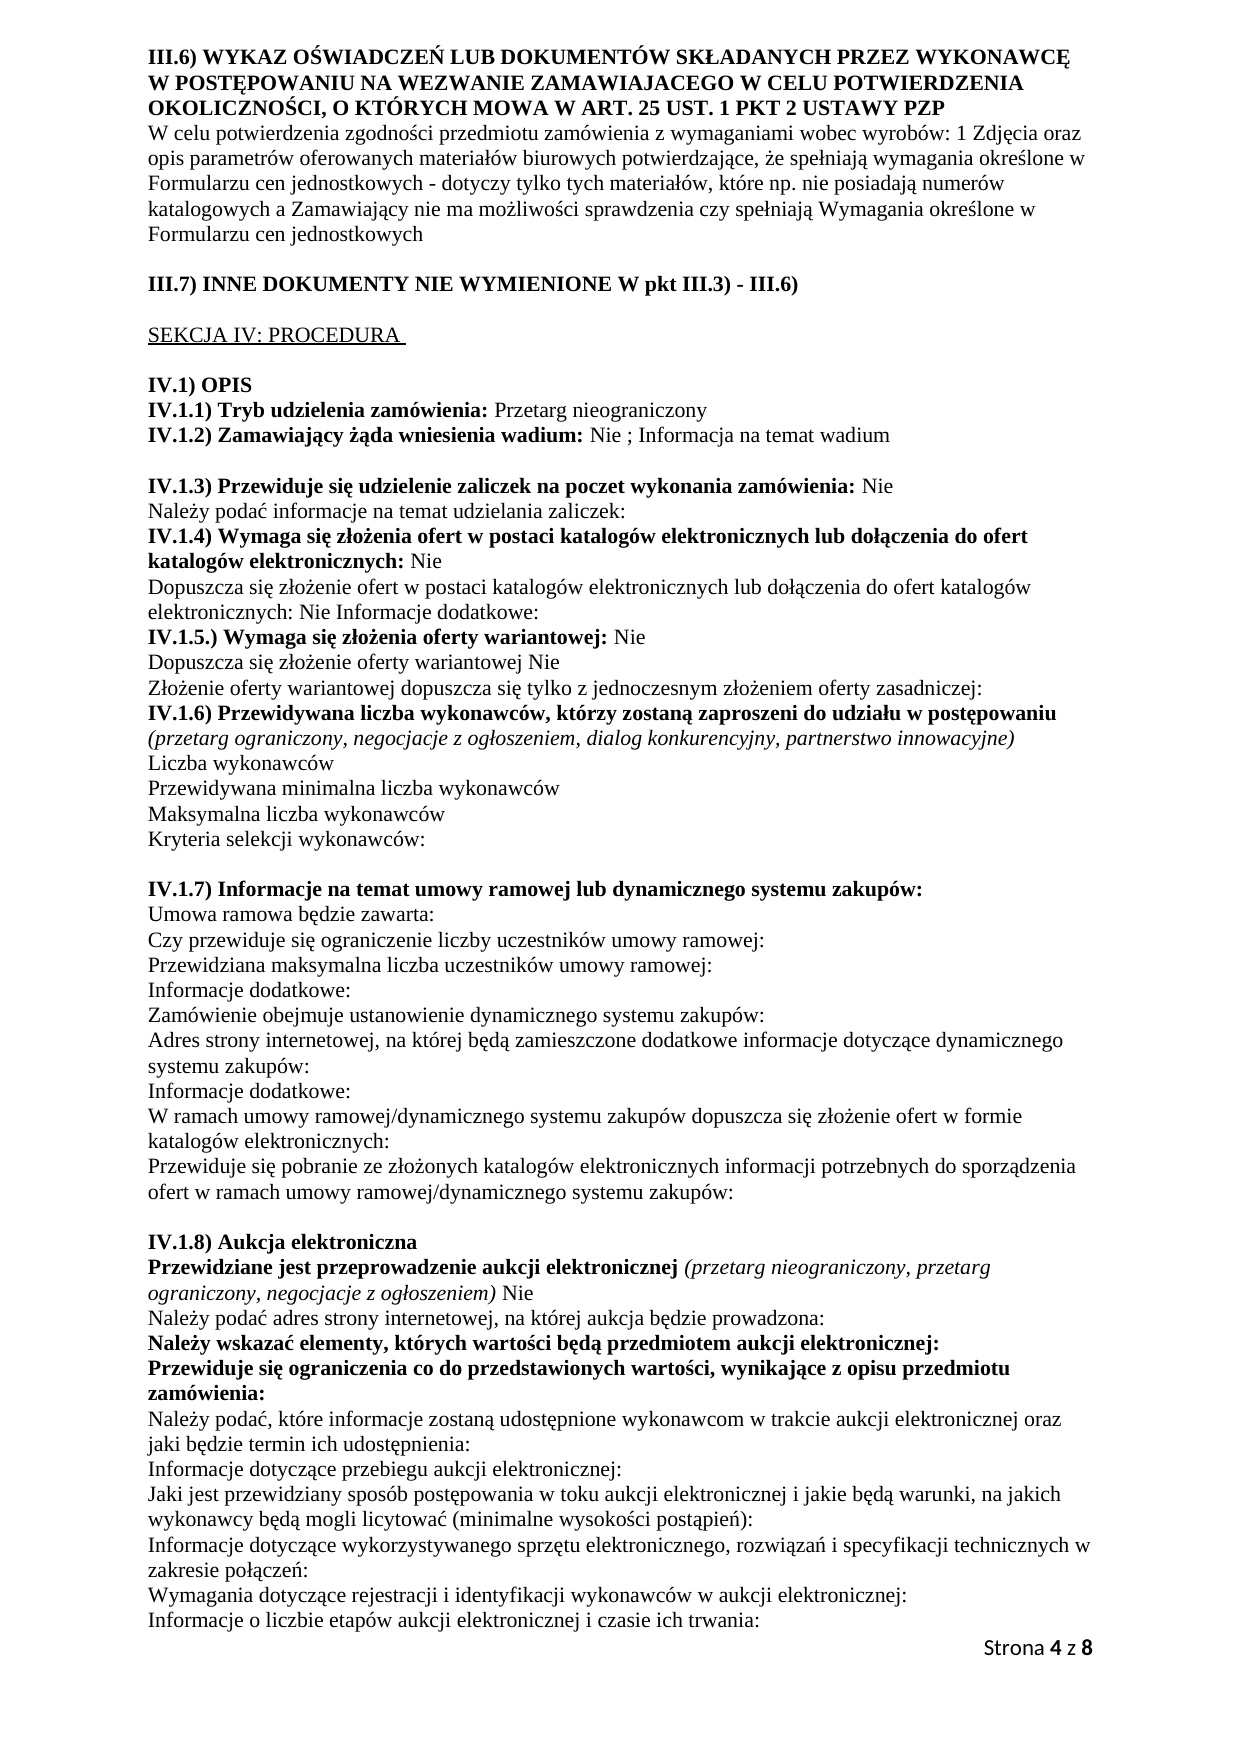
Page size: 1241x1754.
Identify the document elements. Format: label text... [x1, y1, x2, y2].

text W celu potwierdzenia zgodności przedmiotu zamówienia z wymaganiami wobec wyrobów: 1 Zdjęcia oraz opis parametrów oferowanych materiałów biurowych potwierdzające, że spełniają wymagania określone w Formularzu cen jednostkowych - dotyczy tylko tych materiałów, które np. nie posiadają numerów katalogowych a Zamawiający nie ma możliwości sprawdzenia czy spełniają Wymagania określone w Formularzu cen jednostkowych [148, 120, 1092, 246]
text Umowa ramowa będzie zawarta: Czy przewiduje się ograniczenie liczby uczestników umowy ramowej: Przewidziana maksymalna liczba uczestników umowy ramowej: Informacje dodatkowe: Zamówienie obejmuje ustanowienie dynamicznego systemu zakupów: Adres strony internetowej, na której będą zamieszczone dodatkowe informacje dotyczące dynamicznego systemu zakupów: Informacje dodatkowe: W ramach umowy ramowej/dynamicznego systemu zakupów dopuszcza się złożenie ofert w formie katalogów elektronicznych: Przewiduje się pobranie ze złożonych katalogów elektronicznych informacji potrzebnych do sporządzenia ofert w ramach umowy ramowej/dynamicznego systemu zakupów: IV.1.8) Aukcja elektroniczna Przewidziane jest przeprowadzenie aukcji elektronicznej (przetarg nieograniczony, przetarg ograniczony, negocjacje z ogłoszeniem) Nie Należy podać adres strony internetowej, na której aukcja będzie prowadzona: Należy wskazać elementy, których wartości będą przedmiotem aukcji elektronicznej: Przewiduje się ograniczenia co do przedstawionych wartości, wynikające z opisu przedmiotu zamówienia: Należy podać, które informacje zostaną udostępnione wykonawcom w trakcie aukcji elektronicznej oraz jaki będzie termin ich udostępnienia: Informacje dotyczące przebiegu aukcji elektronicznej: Jaki jest przewidziany sposób postępowania w toku aukcji elektronicznej i jakie będą warunki, na jakich wykonawcy będą mogli licytować (minimalne wysokości postąpień): Informacje dotyczące wykorzystywanego sprzętu elektronicznego, rozwiązań i specyfikacji technicznych w zakresie połączeń: Wymagania dotyczące rejestracji i identyfikacji wykonawców w aukcji elektronicznej: Informacje o liczbie etapów aukcji elektronicznej i czasie ich trwania: [148, 901, 1092, 1632]
text III.6) WYKAZ OŚWIADCZEŃ LUB DOKUMENTÓW SKŁADANYCH PRZEZ WYKONAWCĘ W POSTĘPOWANIU NA WEZWANIE ZAMAWIAJACEGO W CELU POTWIERDZENIA OKOLICZNOŚCI, O KTÓRYCH MOWA W ART. 25 UST. 1 PKT 2 USTAWY PZP [148, 44, 1092, 120]
text III.7) INNE DOKUMENTY NIE WYMIENIONE W pkt III.3) - III.6) [148, 271, 1092, 296]
text SEKCJA IV: PROCEDURA [148, 322, 1092, 347]
text Liczba wykonawców Przewidywana minimalna liczba wykonawców Maksymalna liczba wykonawców Kryteria selekcji wykonawców: IV.1.7) Informacje na temat umowy ramowej lub dynamicznego systemu zakupów: [148, 750, 1092, 901]
text IV.1) OPIS IV.1.1) Tryb udzielenia zamówienia: Przetarg nieograniczony IV.1.2) Zamawiający żąda wniesienia wadium: Nie ; Informacja na temat wadium IV.1.3) Przewiduje się udzielenie zaliczek na poczet wykonania zamówienia: Nie Należy podać informacje na temat udzielania zaliczek: IV.1.4) Wymaga się złożenia ofert w postaci katalogów elektronicznych lub dołączenia do ofert katalogów elektronicznych: Nie Dopuszcza się złożenie ofert w postaci katalogów elektronicznych lub dołączenia do ofert katalogów elektronicznych: Nie Informacje dodatkowe: IV.1.5.) Wymaga się złożenia oferty wariantowej: Nie [148, 372, 1092, 649]
text Dopuszcza się złożenie oferty wariantowej Nie Złożenie oferty wariantowej dopuszcza się tylko z jednoczesnym złożeniem oferty zasadniczej: IV.1.6) Przewidywana liczba wykonawców, którzy zostaną zaproszeni do udziału w postępowaniu (przetarg ograniczony, negocjacje z ogłoszeniem, dialog konkurencyjny, partnerstwo innowacyjne) [148, 649, 1092, 750]
